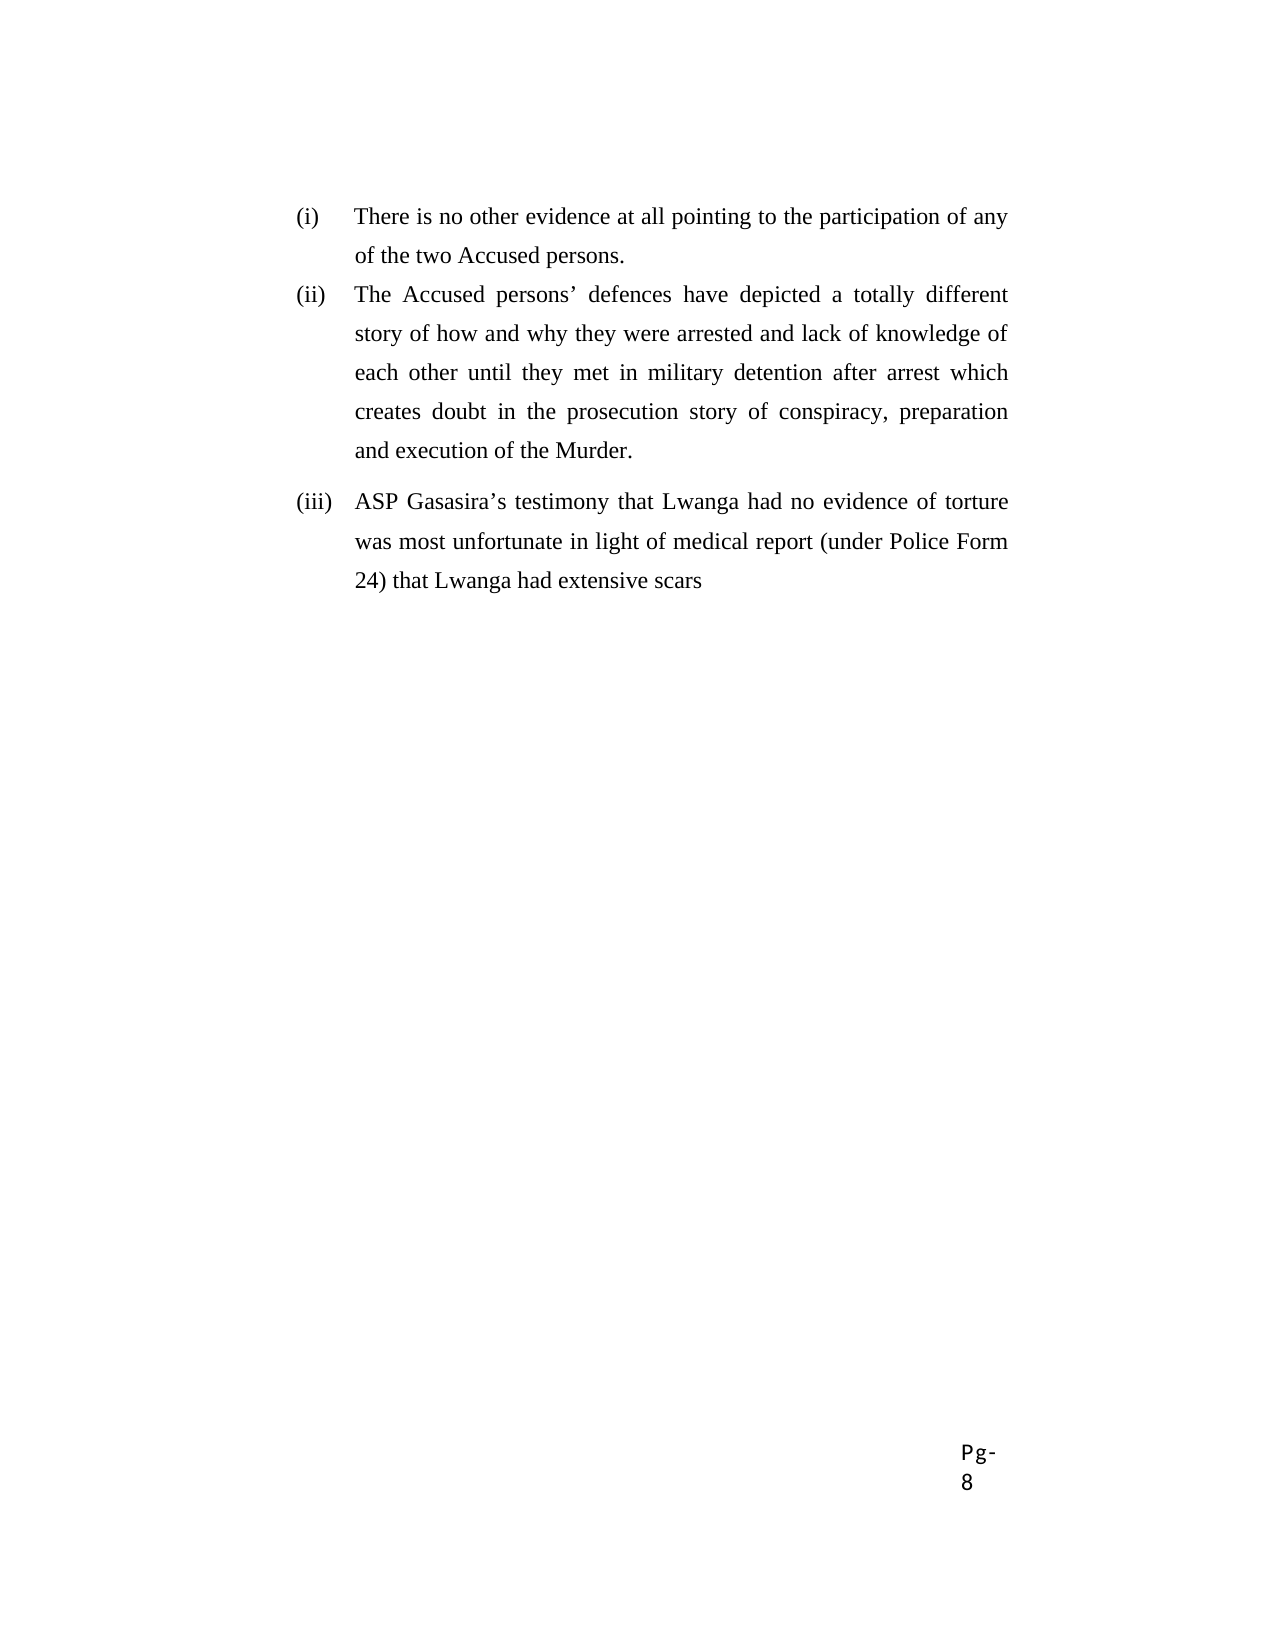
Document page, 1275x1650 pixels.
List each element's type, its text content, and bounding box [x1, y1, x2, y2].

list The Accused persons’ defences have depicted a totally different story of how and why they were arrested and lack of knowledge of each other until they met in military detention after arrest which creates doubt in the prosecution story of conspiracy, preparation and execution of the Murder. [296, 271, 1009, 466]
list There is no other evidence at all pointing to the participation of any of the two Accused persons. [296, 193, 1009, 271]
list ASP Gasasira’s testimony that Lwanga had no evidence of torture was most unfortunate in light of medical report (under Police Form 24) that Lwanga had extensive scars [296, 478, 1009, 596]
